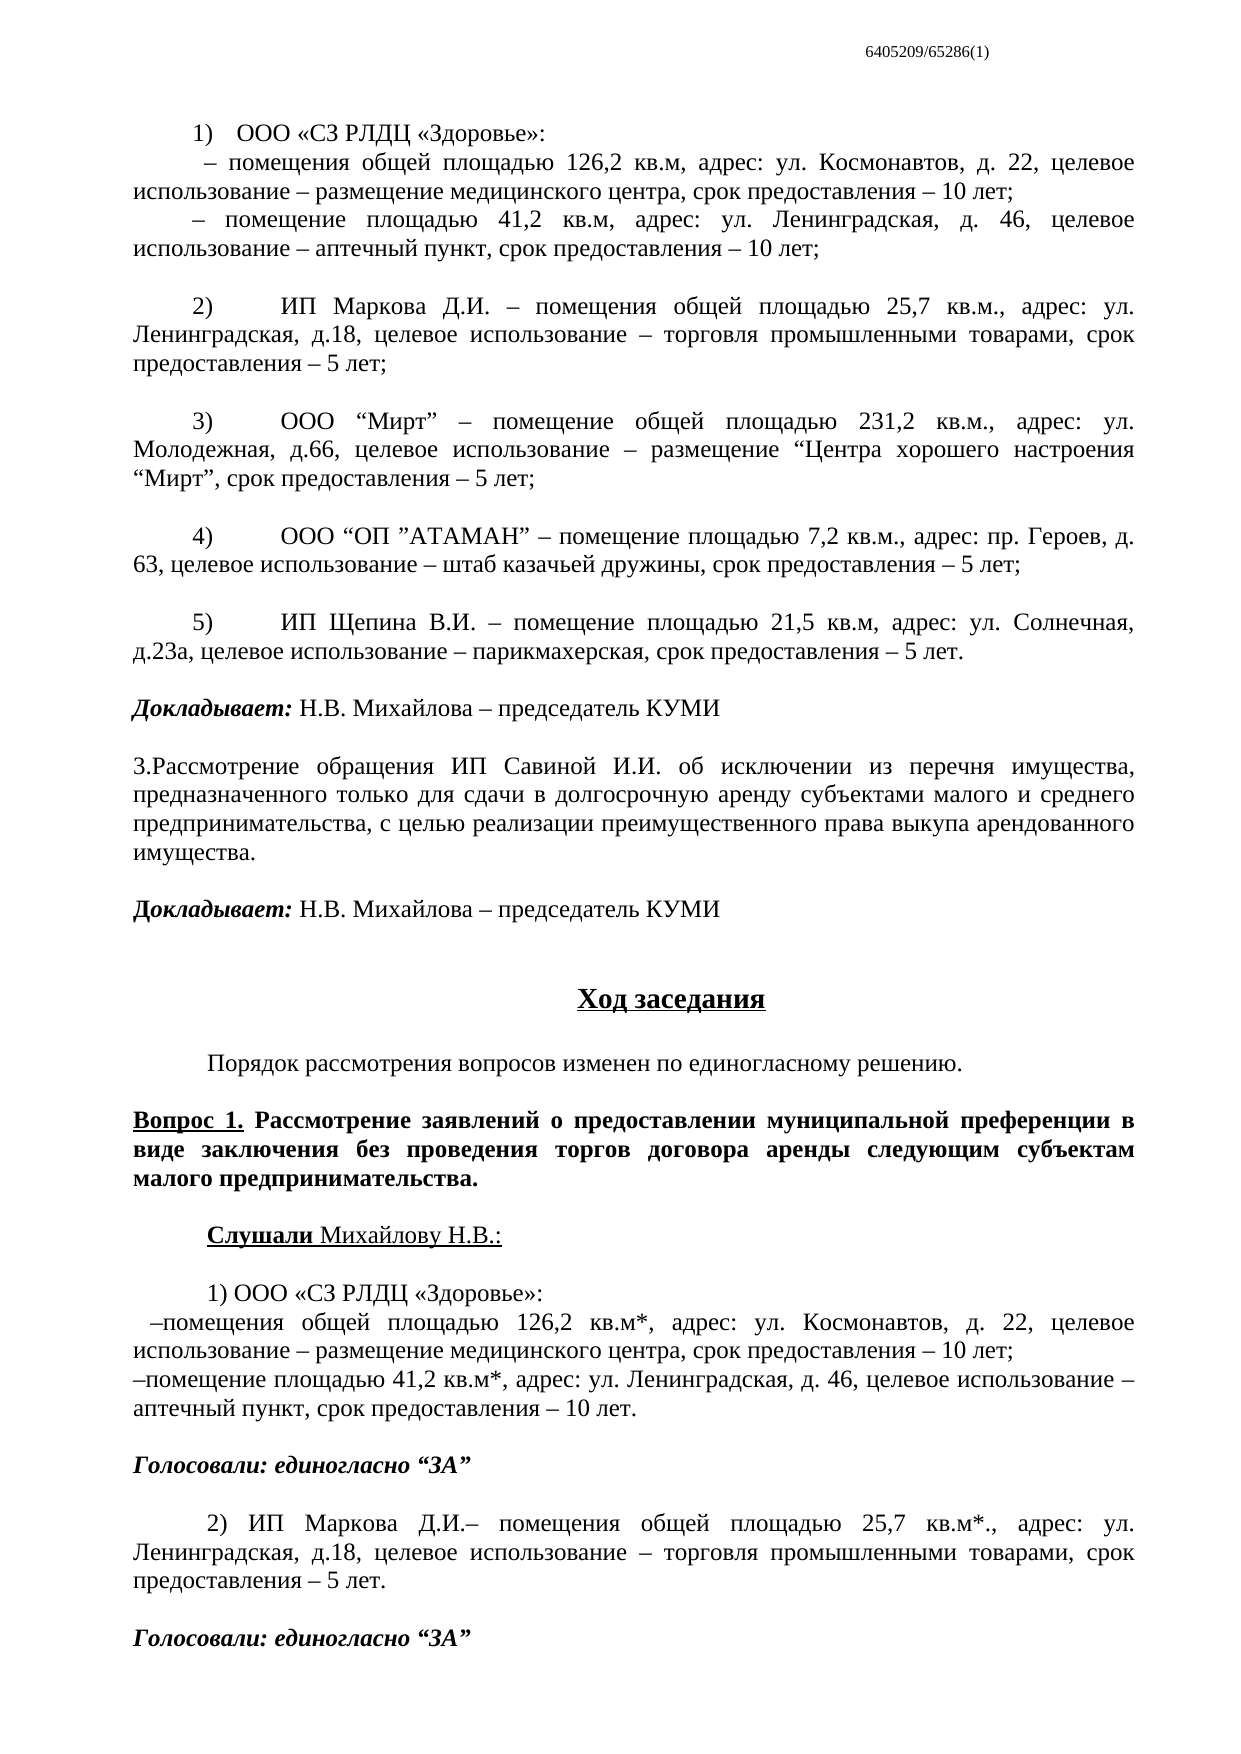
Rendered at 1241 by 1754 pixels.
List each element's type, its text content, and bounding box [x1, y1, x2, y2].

text 1) ООО «СЗ РЛДЦ «Здоровье»: [133, 1278, 1136, 1307]
text Слушали Михайлову Н.В.: [133, 1220, 1136, 1249]
text Ход заседания [207, 981, 1136, 1014]
list ООО “ОП ”АТАМАН” – помещение площадью 7,2 кв.м., адрес: пр. Героев, д. 63, целевое использование – штаб казачьей дружины, срок предоставления – 5 лет; [133, 521, 1136, 578]
text Голосовали: единогласно “ЗА” [133, 1623, 1136, 1652]
text – помещение площадью 41,2 кв.м, адрес: ул. Ленинградская, д. 46, целевое использование – аптечный пункт, срок предоставления – 10 лет; [133, 204, 1136, 262]
text –помещения общей площадью 126,2 кв.м*, адрес: ул. Космонавтов, д. 22, целевое использование – размещение медицинского центра, срок предоставления – 10 лет; [133, 1307, 1136, 1364]
text –помещение площадью 41,2 кв.м*, адрес: ул. Ленинградская, д. 46, целевое использование – аптечный пункт, срок предоставления – 10 лет. [133, 1364, 1136, 1422]
text Порядок рассмотрения вопросов изменен по единогласному решению. [207, 1048, 1136, 1077]
list ИП Щепина В.И. – помещение площадью 21,5 кв.м, адрес: ул. Солнечная, д.23а, целевое использование – парикмахерская, срок предоставления – 5 лет. [133, 607, 1136, 664]
list Докладывает: Н.В. Михайлова – председатель КУМИ [133, 693, 1136, 722]
list 2) ИП Маркова Д.И.– помещения общей площадью 25,7 кв.м*., адрес: ул. Ленинградская, д.18, целевое использование – торговля промышленными товарами, срок предоставления – 5 лет. [133, 1508, 1136, 1594]
text – помещения общей площадью 126,2 кв.м, адрес: ул. Космонавтов, д. 22, целевое использование – размещение медицинского центра, срок предоставления – 10 лет; [133, 147, 1136, 204]
text Голосовали: единогласно “ЗА” [133, 1450, 1136, 1479]
list ИП Маркова Д.И. – помещения общей площадью 25,7 кв.м., адрес: ул. Ленинградская, д.18, целевое использование – торговля промышленными товарами, срок предоставления – 5 лет; [133, 291, 1136, 377]
text 3.Рассмотрение обращения ИП Савиной И.И. об исключении из перечня имущества, предназначенного только для сдачи в долгосрочную аренду субъектами малого и среднего предпринимательства, с целью реализации преимущественного права выкупа арендованного имущества. [133, 751, 1136, 866]
list ООО «СЗ РЛДЦ «Здоровье»: [133, 118, 1136, 147]
text Вопрос 1. Рассмотрение заявлений о предоставлении муниципальной преференции в виде заключения без проведения торгов договора аренды следующим субъектам малого предпринимательства. [133, 1105, 1136, 1192]
list Докладывает: Н.В. Михайлова – председатель КУМИ [133, 894, 1136, 923]
list ООО “Мирт” – помещение общей площадью 231,2 кв.м., адрес: ул. Молодежная, д.66, целевое использование – размещение “Центра хорошего настроения “Мирт”, срок предоставления – 5 лет; [133, 406, 1136, 492]
